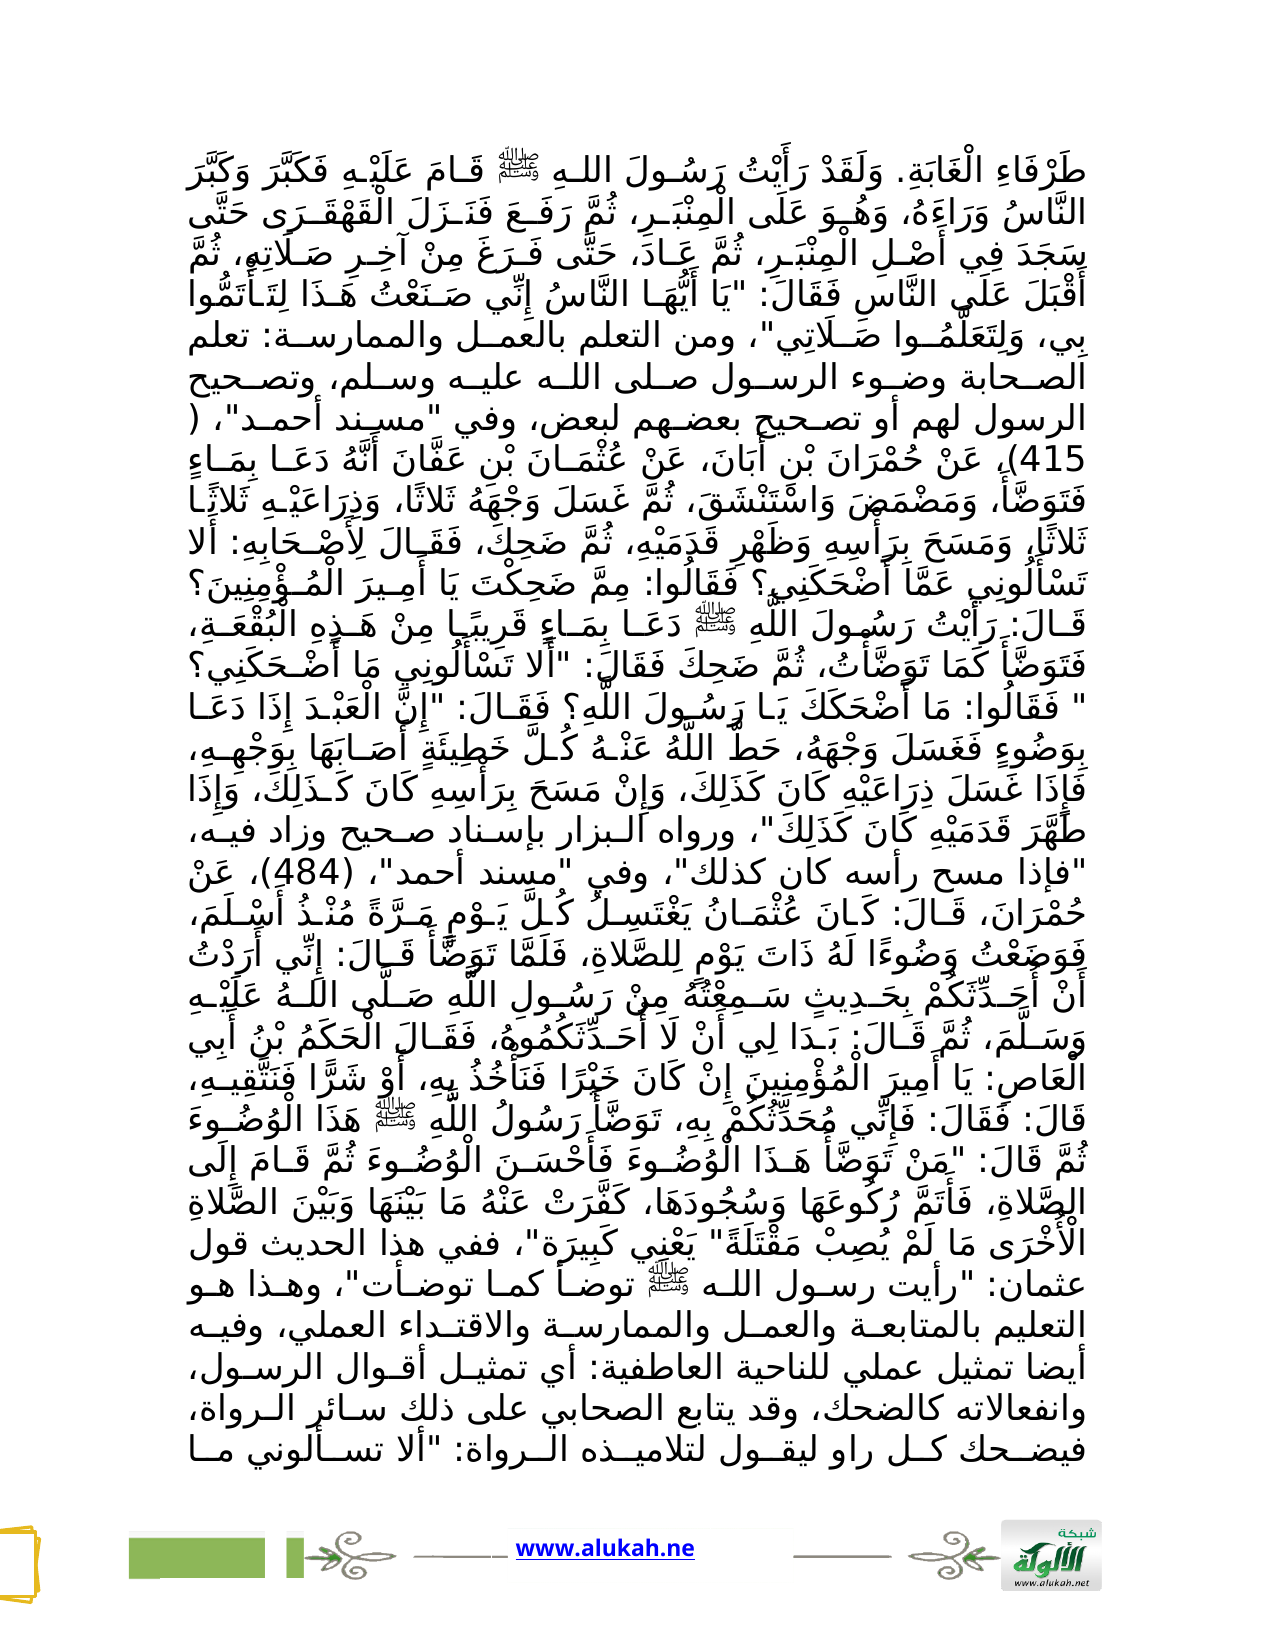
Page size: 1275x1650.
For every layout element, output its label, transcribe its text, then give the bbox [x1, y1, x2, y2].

picture [127, 1516, 1103, 1598]
